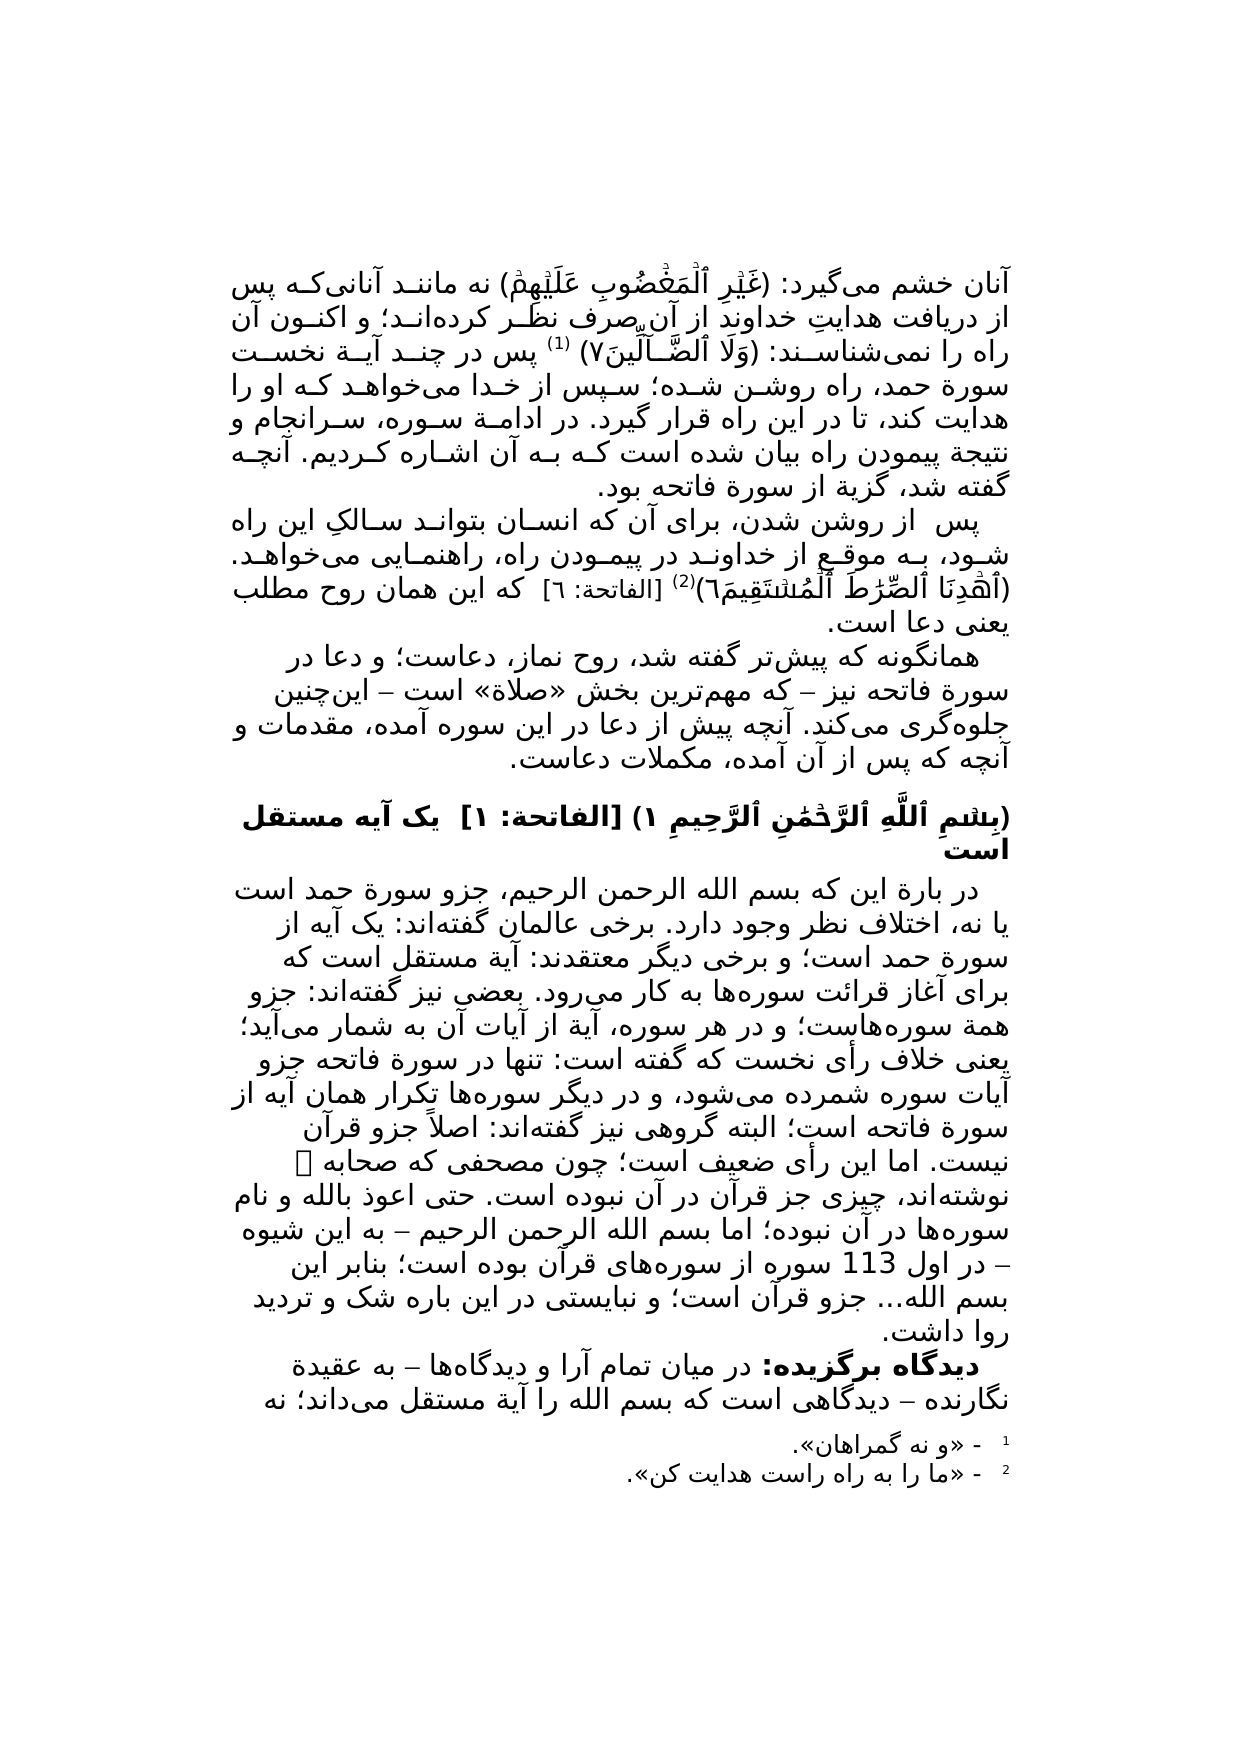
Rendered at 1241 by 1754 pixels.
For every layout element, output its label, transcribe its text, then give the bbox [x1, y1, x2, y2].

text پس از روشن شدن، برای آن که انسان بتواند سالکِ این راه شود، به موقع از خداوند در پیمودن راه، راهنمایی می‌خواهد. ﴿ٱهۡدِنَا ٱلصِّرَٰطَ ٱلۡمُسۡتَقِيمَ٦﴾() [الفاتحة: ٦] که این همان روح مطلب یعنی دعا است. [230, 504, 1010, 639]
text همانگونه که پیش‌تر گفته شد، روح نماز، دعاست؛ و دعا در سورة فاتحه نیز – که مهم‌ترین بخش «صلاة» است – این‌چنین جلوه‌گری می‌کند. آنچه پیش از دعا در این سوره آمده، مقدمات و آنچه که پس از آن آمده، مکملات دعاست. [230, 639, 1010, 776]
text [230, 1348, 1010, 1416]
text در بارة این که بسم الله الرحمن الرحیم، جزو سورة حمد است یا نه، اختلاف نظر وجود دارد. برخی عالمان گفته‌اند: یک آیه از سورة حمد است؛ و برخی دیگر معتقدند: آیة مستقل است که برای آغاز قرائت سوره‌ها به کار می‌رود. بعضی نیز گفته‌اند: جزو همة سوره‌هاست؛ و در هر سوره، آیة از آیات آن به شمار می‌آید؛ یعنی خلاف رأی نخست که گفته است: تنها در سورة فاتحه جزو آیات سوره شمرده می‌شود، و در دیگر سوره‌ها تکرار همان آیه از سورة فاتحه است؛ البته گروهی نیز گفته‌اند: اصلاً جزو قرآن نیست. اما این رأی ضعیف است؛ چون مصحفی که صحابه نوشته‌اند، چیزی جز قرآن در آن نبوده است. حتی اعوذ بالله و نام سوره‌ها در آن نبوده؛ اما بسم الله الرحمن الرحیم – به این شیوه – در اول 113 سوره از سوره‌های قرآن بوده است؛ بنابر این بسم الله... جزو قرآن است؛ و نبایستی در این باره شک و تردید روا داشت. [230, 872, 1010, 1348]
text ﴿بِسۡمِ ٱللَّهِ ٱلرَّحۡمَٰنِ ٱلرَّحِيمِ ١﴾ [الفاتحة: ١] یک آیه مستقل است [230, 801, 1010, 866]
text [230, 266, 1010, 504]
